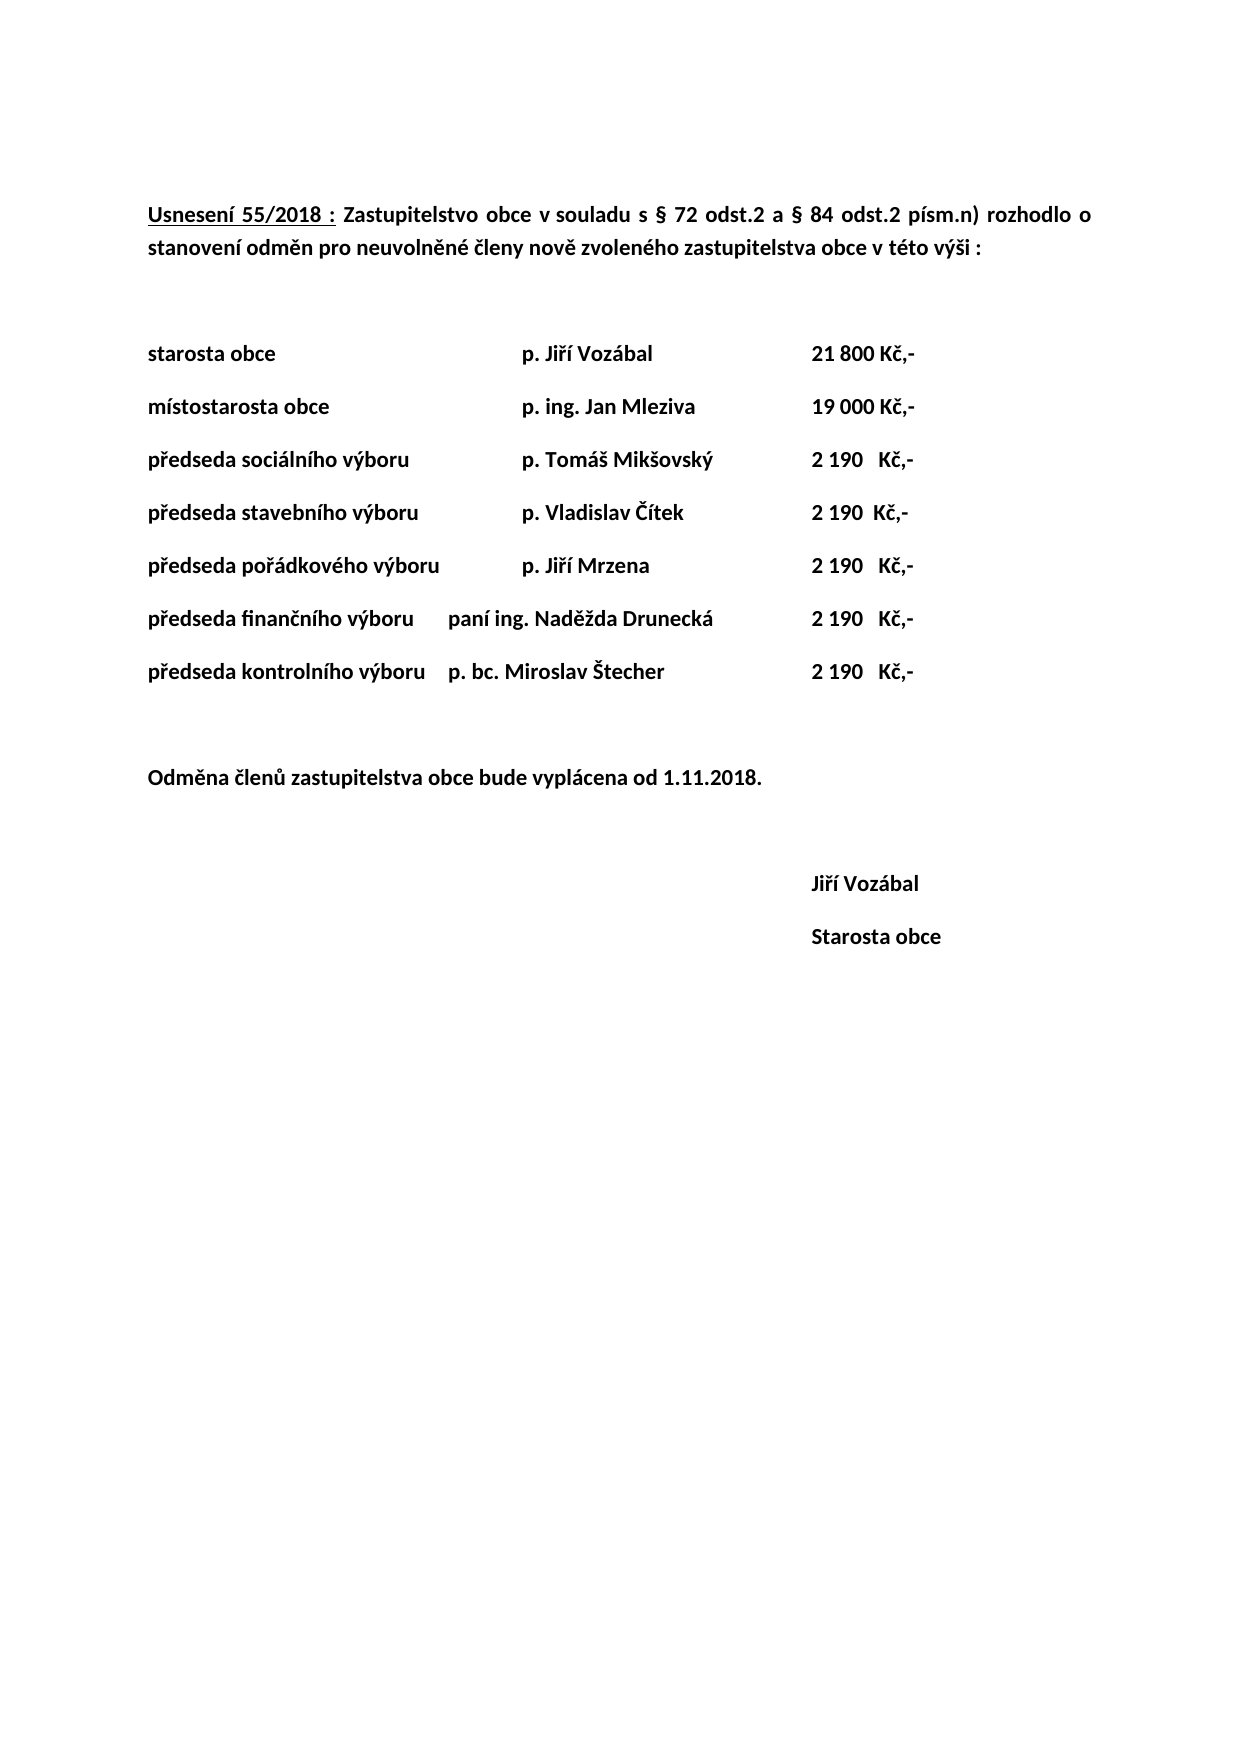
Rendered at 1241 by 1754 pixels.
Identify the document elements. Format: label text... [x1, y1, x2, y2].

text předseda kontrolního výboru p. bc. Miroslav Štecher 2 190 Kč,- [148, 657, 1093, 685]
text Usnesení 55/2018 : Zastupitelstvo obce v souladu s § 72 odst.2 a § 84 odst.2 písm.n) rozhodlo o stanovení odměn pro neuvolněné členy nově zvoleného zastupitelstva obce v této výši : [148, 201, 1093, 261]
text Jiří Vozábal [148, 869, 1093, 897]
text Odměna členů zastupitelstva obce bude vyplácena od 1.11.2018. [148, 763, 1093, 791]
text předseda finančního výboru paní ing. Naděžda Drunecká 2 190 Kč,- [148, 604, 1093, 632]
text předseda sociálního výboru p. Tomáš Mikšovský 2 190 Kč,- [148, 445, 1093, 473]
text Starosta obce [148, 922, 1093, 950]
text místostarosta obce p. ing. Jan Mleziva 19 000 Kč,- [148, 392, 1093, 420]
text předseda pořádkového výboru p. Jiří Mrzena 2 190 Kč,- [148, 551, 1093, 579]
text starosta obce p. Jiří Vozábal 21 800 Kč,- [148, 339, 1093, 367]
text předseda stavebního výboru p. Vladislav Čítek 2 190 Kč,- [148, 498, 1093, 526]
